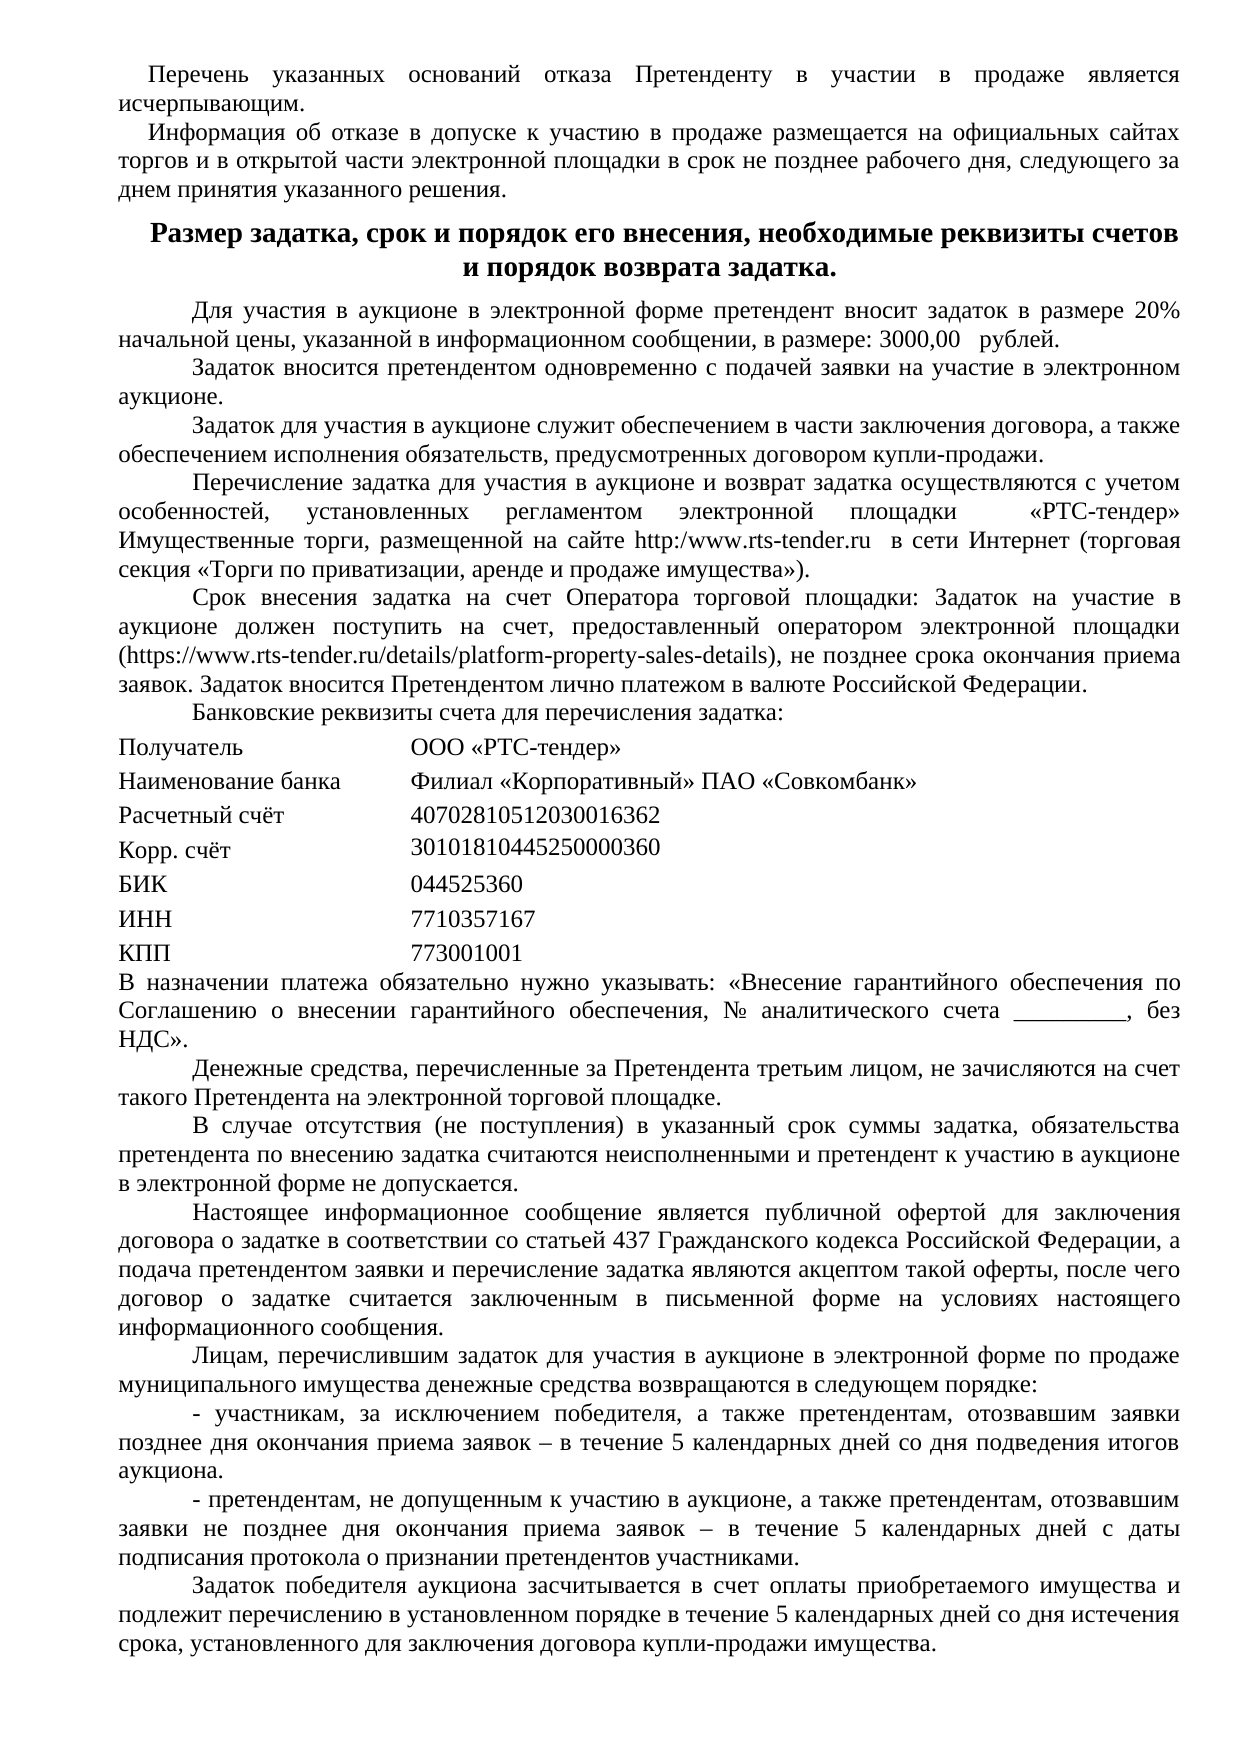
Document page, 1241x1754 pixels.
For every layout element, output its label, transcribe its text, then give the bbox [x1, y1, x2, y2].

text Задаток победителя аукциона засчитывается в счет оплаты приобретаемого имущества и подлежит перечислению в установленном порядке в течение 5 календарных дней со дня истечения срока, установленного для заключения договора купли-продажи имущества. [118, 1571, 1181, 1657]
table_cell 7710357167 [410, 898, 1070, 932]
text - участникам, за исключением победителя, а также претендентам, отозвавшим заявки позднее дня окончания приема заявок – в течение 5 календарных дней со дня подведения итогов аукциона. [118, 1398, 1181, 1484]
text Настоящее информационное сообщение является публичной офертой для заключения договора о задатке в соответствии со статьей 437 Гражданского кодекса Российской Федерации, а подача претендентом заявки и перечисление задатка являются акцептом такой оферты, после чего договор о задатке считается заключенным в письменной форме на условиях настоящего информационного сообщения. [118, 1197, 1181, 1341]
table_cell ИНН [118, 898, 410, 932]
table_header Получатель [118, 726, 410, 761]
text Для участия в аукционе в электронной форме претендент вносит задаток в размере 20% начальной цены, указанной в информационном сообщении, в размере: 3000,00 рублей. [118, 295, 1181, 352]
text Срок внесения задатка на счет Оператора торговой площадки: Задаток на участие в аукционе должен поступить на счет, предоставленный оператором электронной площадки (https://www.rts-tender.ru/details/platform-property-sales-details), не позднее срока окончания приема заявок. Задаток вносится Претендентом лично платежом в валюте Российской Федерации. [118, 582, 1181, 697]
text - претендентам, не допущенным к участию в аукционе, а также претендентам, отозвавшим заявки не позднее дня окончания приема заявок – в течение 5 календарных дней с даты подписания протокола о признании претендентов участниками. [118, 1484, 1181, 1571]
table_cell Наименование банка [118, 761, 410, 795]
table_cell 773001001 [410, 933, 1070, 967]
text В назначении платежа обязательно нужно указывать: «Внесение гарантийного обеспечения по Соглашению о внесении гарантийного обеспечения, № аналитического счета _________, без НДС». [118, 967, 1181, 1053]
text Денежные средства, перечисленные за Претендента третьим лицом, не зачисляются на счет такого Претендента на электронной торговой площадке. [118, 1053, 1181, 1111]
text Перечень указанных оснований отказа Претенденту в участии в продаже является исчерпывающим. [118, 59, 1181, 117]
text В случае отсутствия (не поступления) в указанный срок суммы задатка, обязательства претендента по внесению задатка считаются неисполненными и претендент к участию в аукционе в электронной форме не допускается. [118, 1111, 1181, 1197]
text Задаток вносится претендентом одновременно с подачей заявки на участие в электронном аукционе. [118, 352, 1181, 410]
text Размер задатка, срок и порядок его внесения, необходимые реквизиты счетов и порядок возврата задатка. [118, 215, 1181, 282]
text Информация об отказе в допуске к участию в продаже размещается на официальных сайтах торгов и в открытой части электронной площадки в срок не позднее рабочего дня, следующего за днем принятия указанного решения. [118, 117, 1181, 203]
table_cell 30101810445250000360 [410, 829, 1070, 864]
table_cell 40702810512030016362 [410, 795, 1070, 829]
table_cell Расчетный счёт [118, 795, 410, 829]
table_cell Корр. счёт [118, 829, 410, 864]
text Перечисление задатка для участия в аукционе и возврат задатка осуществляются с учетом особенностей, установленных регламентом электронной площадки «РТС-тендер» Имущественные торги, размещенной на сайте http:/www.rts-tender.ru в сети Интернет (торговая секция «Торги по приватизации, аренде и продаже имущества»). [118, 467, 1181, 582]
table_cell БИК [118, 864, 410, 898]
table_cell Филиал «Корпоративный» ПАО «Совкомбанк» [410, 761, 1070, 795]
text Задаток для участия в аукционе служит обеспечением в части заключения договора, а также обеспечением исполнения обязательств, предусмотренных договором купли-продажи. [118, 410, 1181, 467]
text Лицам, перечислившим задаток для участия в аукционе в электронной форме по продаже муниципального имущества денежные средства возвращаются в следующем порядке: [118, 1341, 1181, 1398]
table_cell 044525360 [410, 864, 1070, 898]
table_cell КПП [118, 933, 410, 967]
table_header ООО «РТС-тендер» [410, 726, 1070, 761]
text Банковские реквизиты счета для перечисления задатка: [118, 697, 1181, 726]
